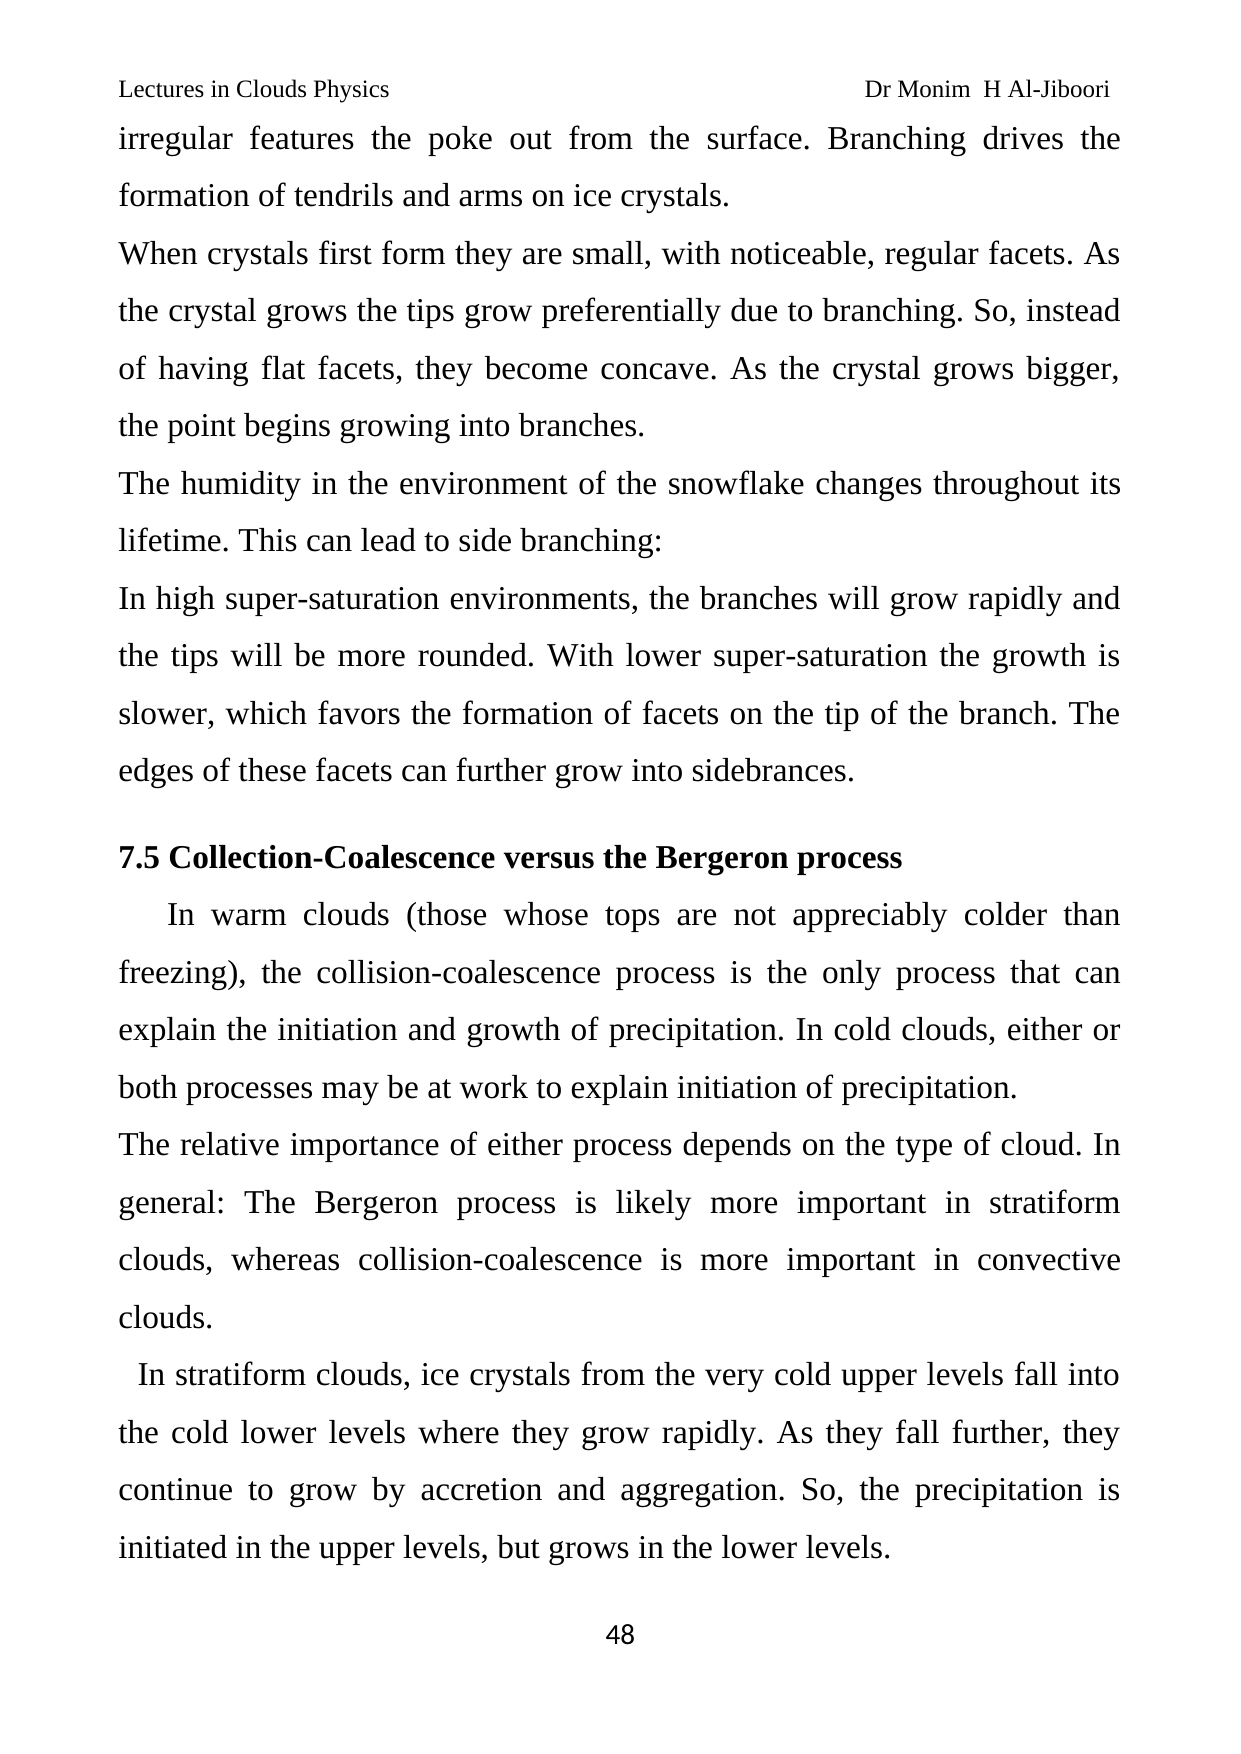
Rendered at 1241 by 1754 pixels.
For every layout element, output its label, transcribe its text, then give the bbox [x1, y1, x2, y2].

text In warm clouds (those whose tops are not appreciably colder than freezing), the collision-coalescence process is the only process that can explain the initiation and growth of precipitation. In cold clouds, either or both processes may be at work to explain initiation of precipitation. [118, 894, 1122, 1105]
text The relative importance of either process depends on the type of cloud. In general: The Bergeron process is likely more important in stratiform clouds, whereas collision-coalescence is more important in convective clouds. [118, 1124, 1122, 1335]
text In stratiform clouds, ice crystals from the very cold upper levels fall into the cold lower levels where they grow rapidly. As they fall further, they continue to grow by accretion and aggregation. So, the precipitation is initiated in the upper levels, but grows in the lower levels. [118, 1354, 1122, 1565]
text 7.5 Collection-Coalescence versus the Bergeron process [118, 837, 1122, 875]
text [118, 118, 1122, 214]
text When crystals first form they are small, with noticeable, regular facets. As the crystal grows the tips grow preferentially due to branching. So, instead of having flat facets, they become concave. As the crystal grows bigger, the point begins growing into branches. [118, 233, 1122, 444]
text The humidity in the environment of the snowflake changes throughout its lifetime. This can lead to side branching: [118, 463, 1122, 559]
text In high super-saturation environments, the branches will grow rapidly and the tips will be more rounded. With lower super-saturation the growth is slower, which favors the formation of facets on the tip of the branch. The edges of these facets can further grow into sidebrances. [118, 578, 1122, 789]
